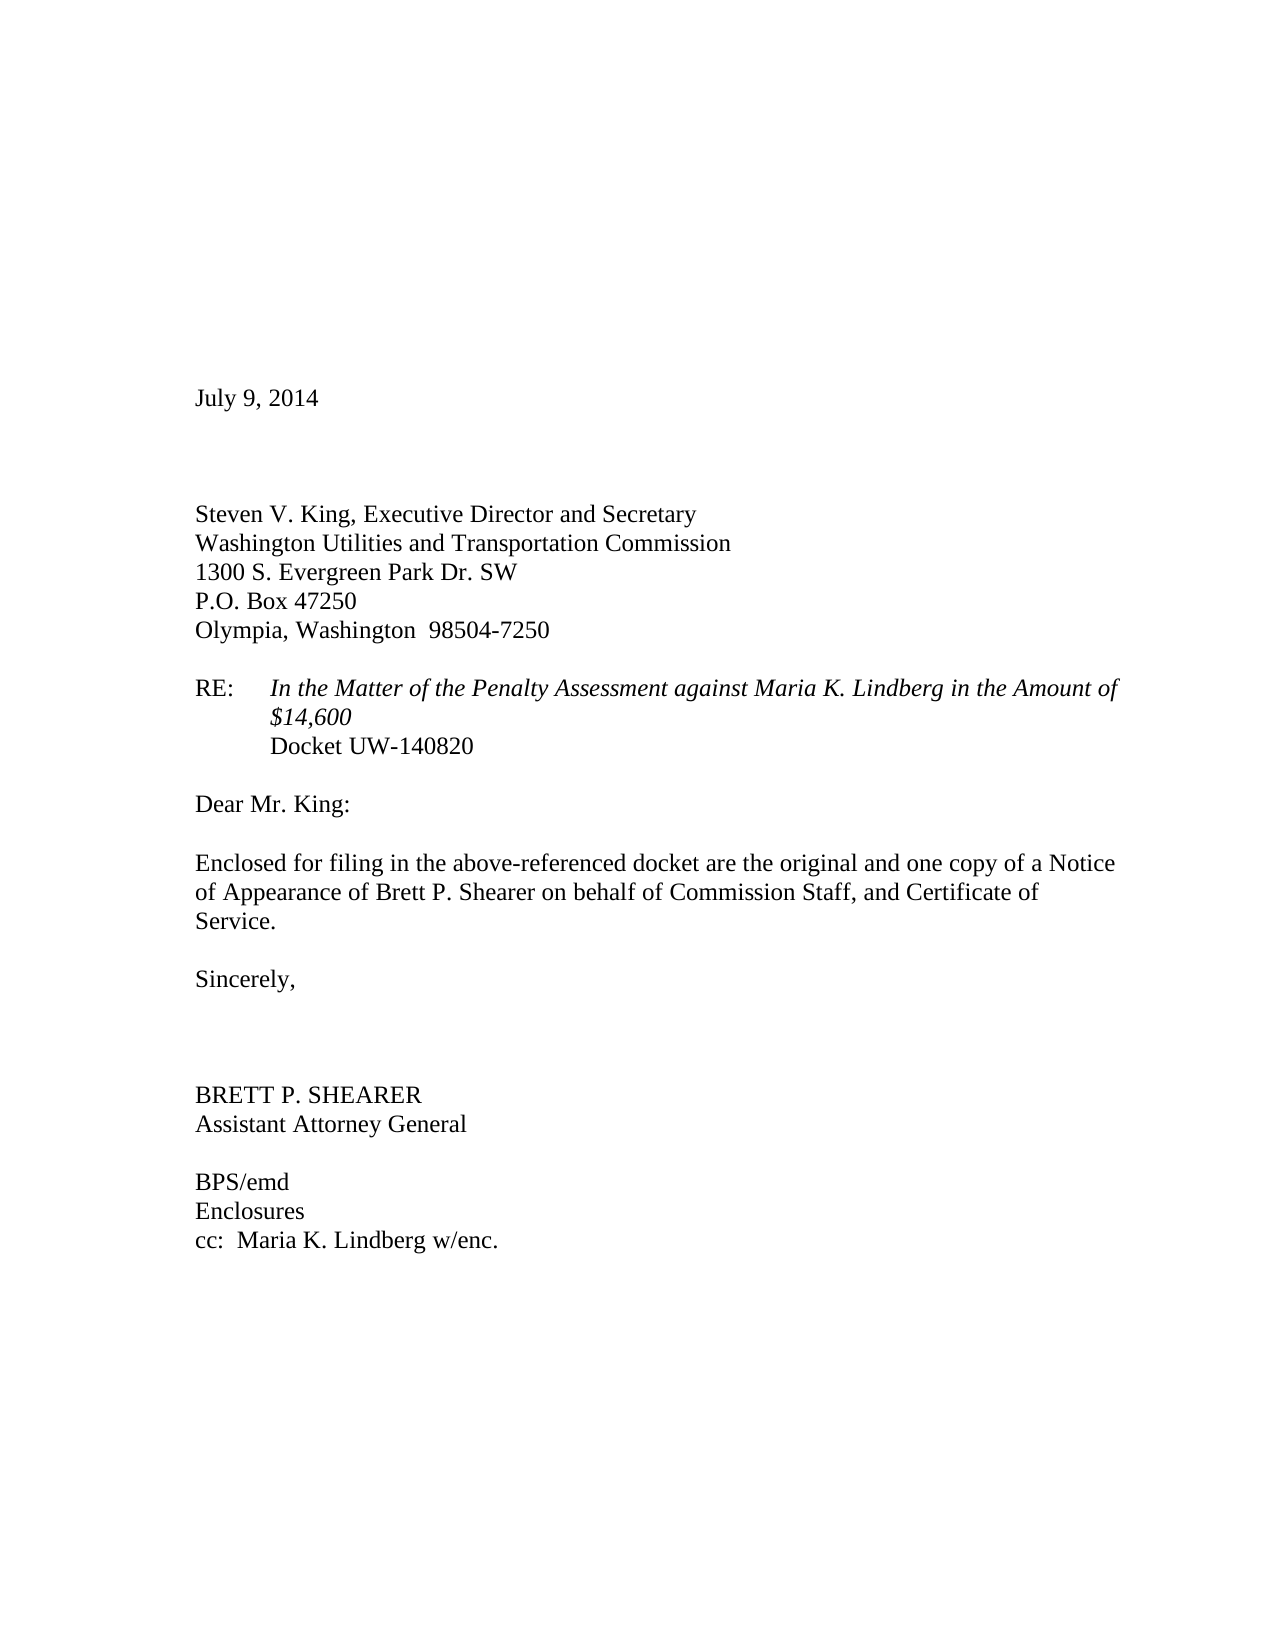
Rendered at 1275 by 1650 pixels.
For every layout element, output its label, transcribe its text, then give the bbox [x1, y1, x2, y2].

text BPS/emd [195, 1167, 1125, 1196]
text Olympia, Washington 98504-7250 [195, 615, 1125, 644]
text Enclosed for filing in the above-referenced docket are the original and one copy of a Notice of Appearance of Brett P. Shearer on behalf of Commission Staff, and Certificate of Service. [195, 847, 1125, 935]
text RE: In the Matter of the Penalty Assessment against Maria K. Lindberg in the Amount of $14,600 [195, 673, 1125, 731]
text BRETT P. SHEARER [195, 1080, 1125, 1109]
text Dear Mr. King: [195, 789, 1125, 818]
text Docket UW-140820 [195, 731, 1125, 760]
text Steven V. King, Executive Director and Secretary [195, 499, 1125, 528]
text Washington Utilities and Transportation Commission [195, 528, 1125, 557]
text Sincerely, [195, 964, 1125, 993]
text July 9, 2014 [195, 382, 1125, 412]
text Enclosures [195, 1196, 1125, 1225]
text P.O. Box 47250 [195, 586, 1125, 615]
text Assistant Attorney General [195, 1109, 1125, 1138]
text 1300 S. Evergreen Park Dr. SW [195, 557, 1125, 586]
text cc: Maria K. Lindberg w/enc. [195, 1225, 1125, 1254]
